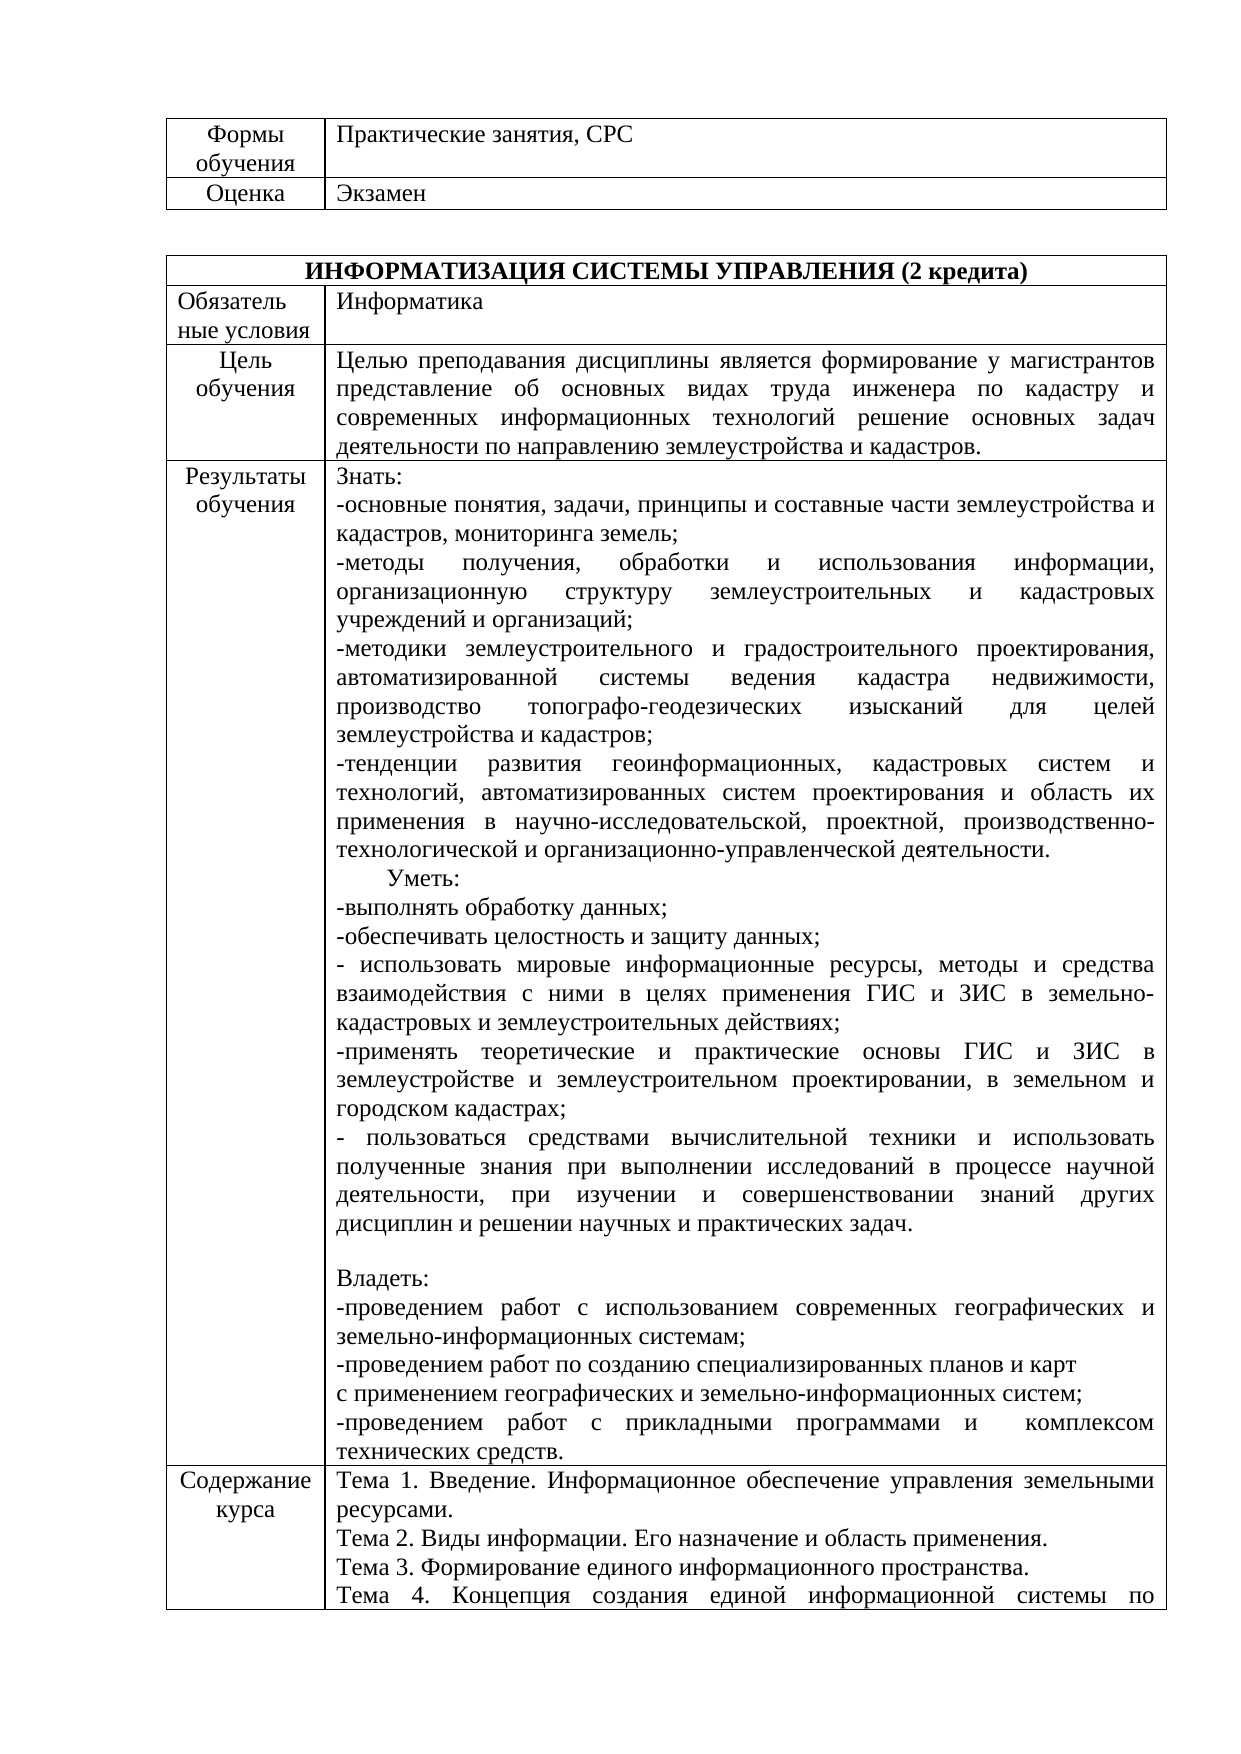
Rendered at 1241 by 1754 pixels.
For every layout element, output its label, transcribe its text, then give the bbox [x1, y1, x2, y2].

table_cell Обязатель ные условия [167, 286, 324, 344]
table_cell Практические занятия, СРС [326, 119, 1166, 177]
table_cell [326, 1466, 1166, 1609]
table_cell Оценка [167, 178, 324, 209]
table_cell Формы обучения [167, 119, 324, 177]
table_cell Цель обучения [167, 345, 324, 460]
table_cell Результаты обучения [167, 461, 324, 1464]
table_cell Целью преподавания дисциплины является формирование у магистрантов представление об основных видах труда инженера по кадастру и современных информационных технологий решение основных задач деятельности по направлению землеустройства и кадастров. [326, 345, 1166, 460]
table_header ИНФОРМАТИЗАЦИЯ СИСТЕМЫ УПРАВЛЕНИЯ (2 кредита) [167, 256, 1166, 285]
table_cell Экзамен [326, 178, 1166, 209]
table_cell Знать: -основные понятия, задачи, принципы и составные части землеустройства и кадастров, мониторинга земель; -методы получения, обработки и использования информации, организационную структуру землеустроительных и кадастровых учреждений и организаций; -методики землеустроительного и градостроительного проектирования, автоматизированной системы ведения кадастра недвижимости, производство топографо-геодезических изысканий для целей землеустройства и кадастров; -тенденции развития геоинформационных, кадастровых систем и технологий, автоматизированных систем проектирования и область их применения в научно-исследовательской, проектной, производственно-технологической и организационно-управленческой деятельности. Уметь: -выполнять обработку данных; -обеспечивать целостность и защиту данных; - использовать мировые информационные ресурсы, методы и средства взаимодействия с ними в целях применения ГИС и ЗИС в земельно-кадастровых и землеустроительных действиях; -применять теоретические и практические основы ГИС и ЗИС в землеустройстве и землеустроительном проектировании, в земельном и городском кадастрах; - пользоваться средствами вычислительной техники и использовать полученные знания при выполнении исследований в процессе научной деятельности, при изучении и совершенствовании знаний других дисциплин и решении научных и практических задач. Владеть: -проведением работ с использованием современных географических и земельно-информационных системам; -проведением работ по созданию специализированных планов и карт с применением географических и земельно-информационных систем; -проведением работ с прикладными программами и комплексом технических средств. [326, 461, 1166, 1464]
table_cell Содержание курса [167, 1466, 324, 1609]
table_cell Информатика [326, 286, 1166, 344]
